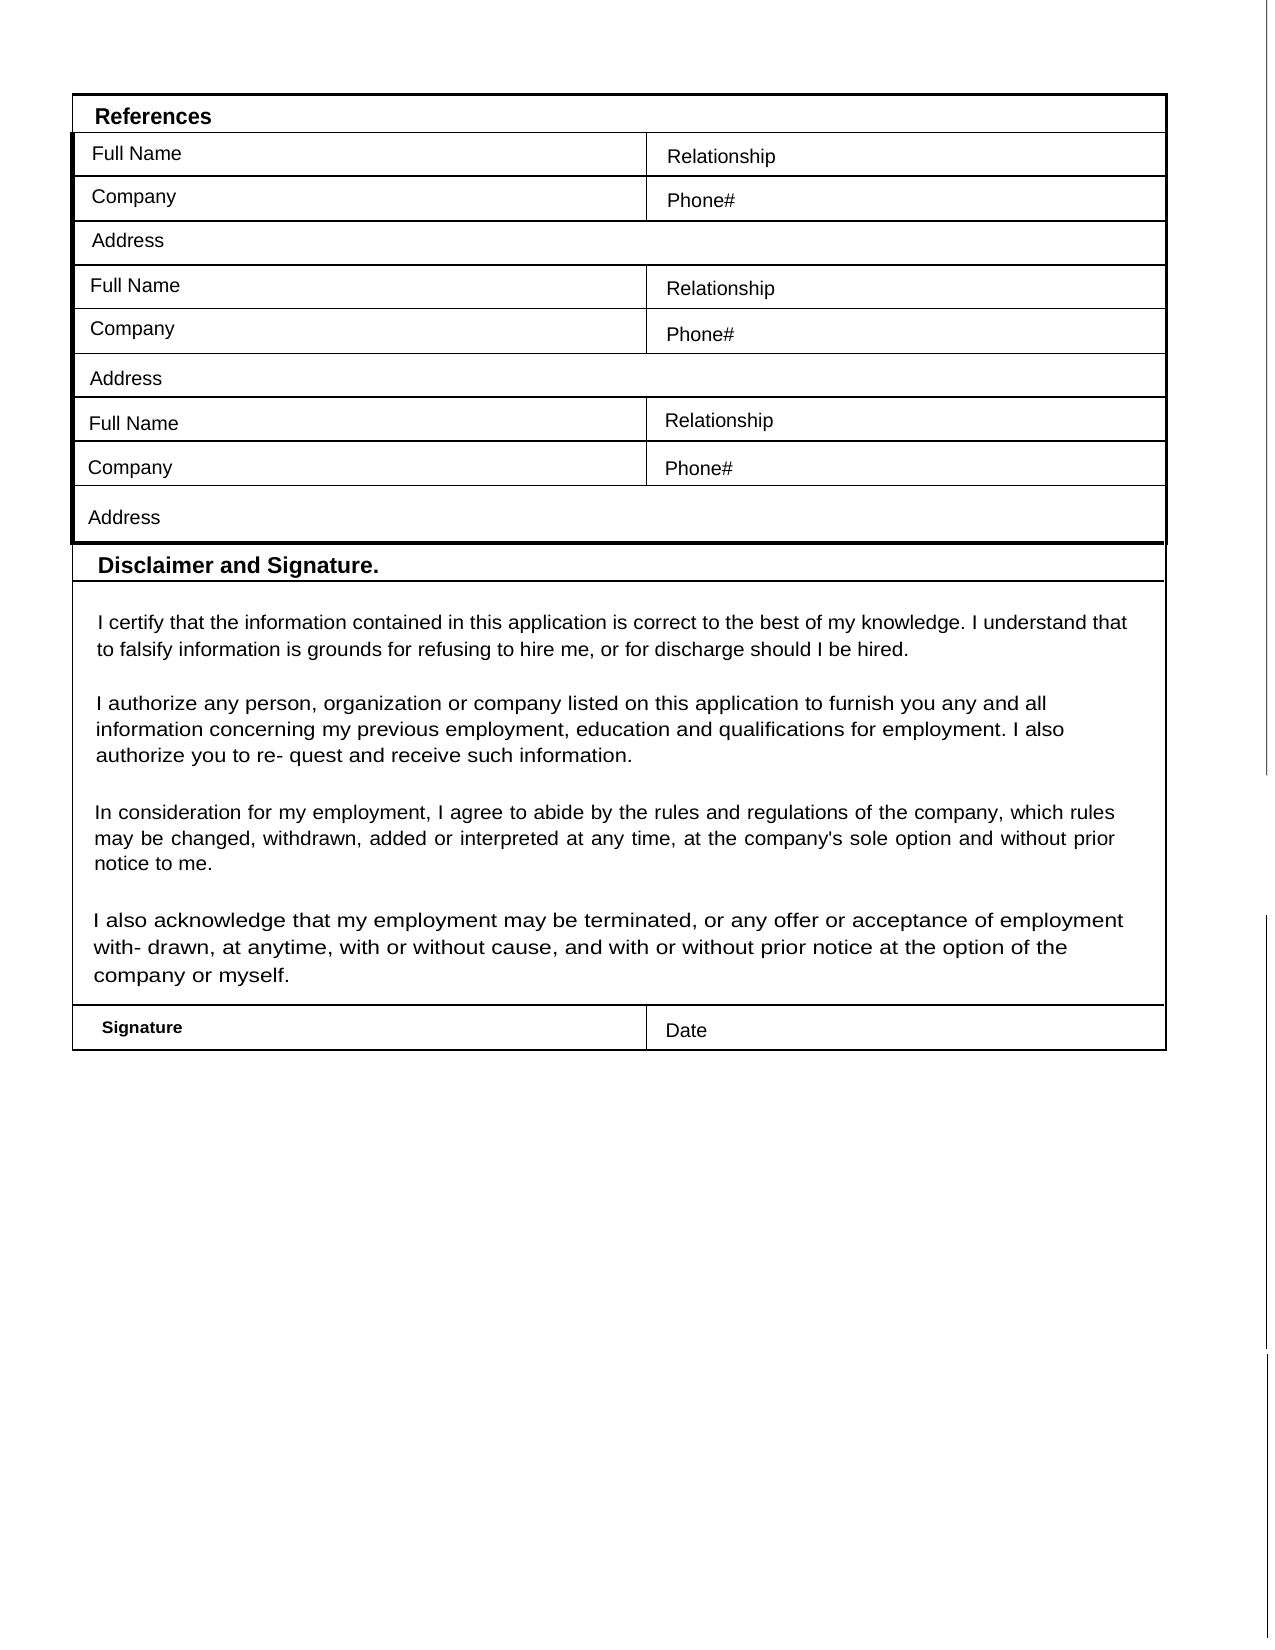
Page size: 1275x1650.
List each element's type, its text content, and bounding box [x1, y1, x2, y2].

table_header References [73, 96, 1165, 132]
table_cell Full Name [75, 133, 646, 175]
table_cell Company [75, 442, 646, 484]
table_cell Full Name [75, 266, 646, 308]
table_cell Phone# [647, 442, 1165, 484]
table_cell Full Name [75, 398, 646, 440]
table_cell Signature [73, 1006, 646, 1049]
table_cell Phone# [647, 177, 1165, 220]
table_cell Address [75, 354, 1165, 396]
table_cell Disclaimer and Signature. [73, 541, 1165, 580]
table_cell Relationship [647, 266, 1165, 308]
table_cell Company [75, 177, 646, 220]
table_cell Relationship [647, 398, 1165, 440]
table_cell Date [647, 1004, 1165, 1049]
table_cell Address [75, 486, 1165, 541]
table_cell Phone# [647, 309, 1165, 353]
table_cell I certify that the information contained in this application is correct to the best of my knowledge. I understand that to falsify information is grounds for refusing to hire me, or for discharge should I be hired. I authorize any person, organization or company listed on this application to furnish you any and all information concerning my previous employment, education and qualifications for employment. I also authorize you to re- quest and receive such information. In consideration for my employment, I agree to abide by the rules and regulations of the company, which rules may be changed, withdrawn, added or interpreted at any time, at the company's sole option and without prior notice to me. I also acknowledge that my employment may be terminated, or any offer or acceptance of employment with- drawn, at anytime, with or without cause, and with or without prior notice at the option of the company or myself. [73, 580, 1165, 1004]
table_cell Address [75, 222, 1165, 264]
table_cell Relationship [647, 133, 1165, 175]
table_cell Company [75, 309, 646, 353]
